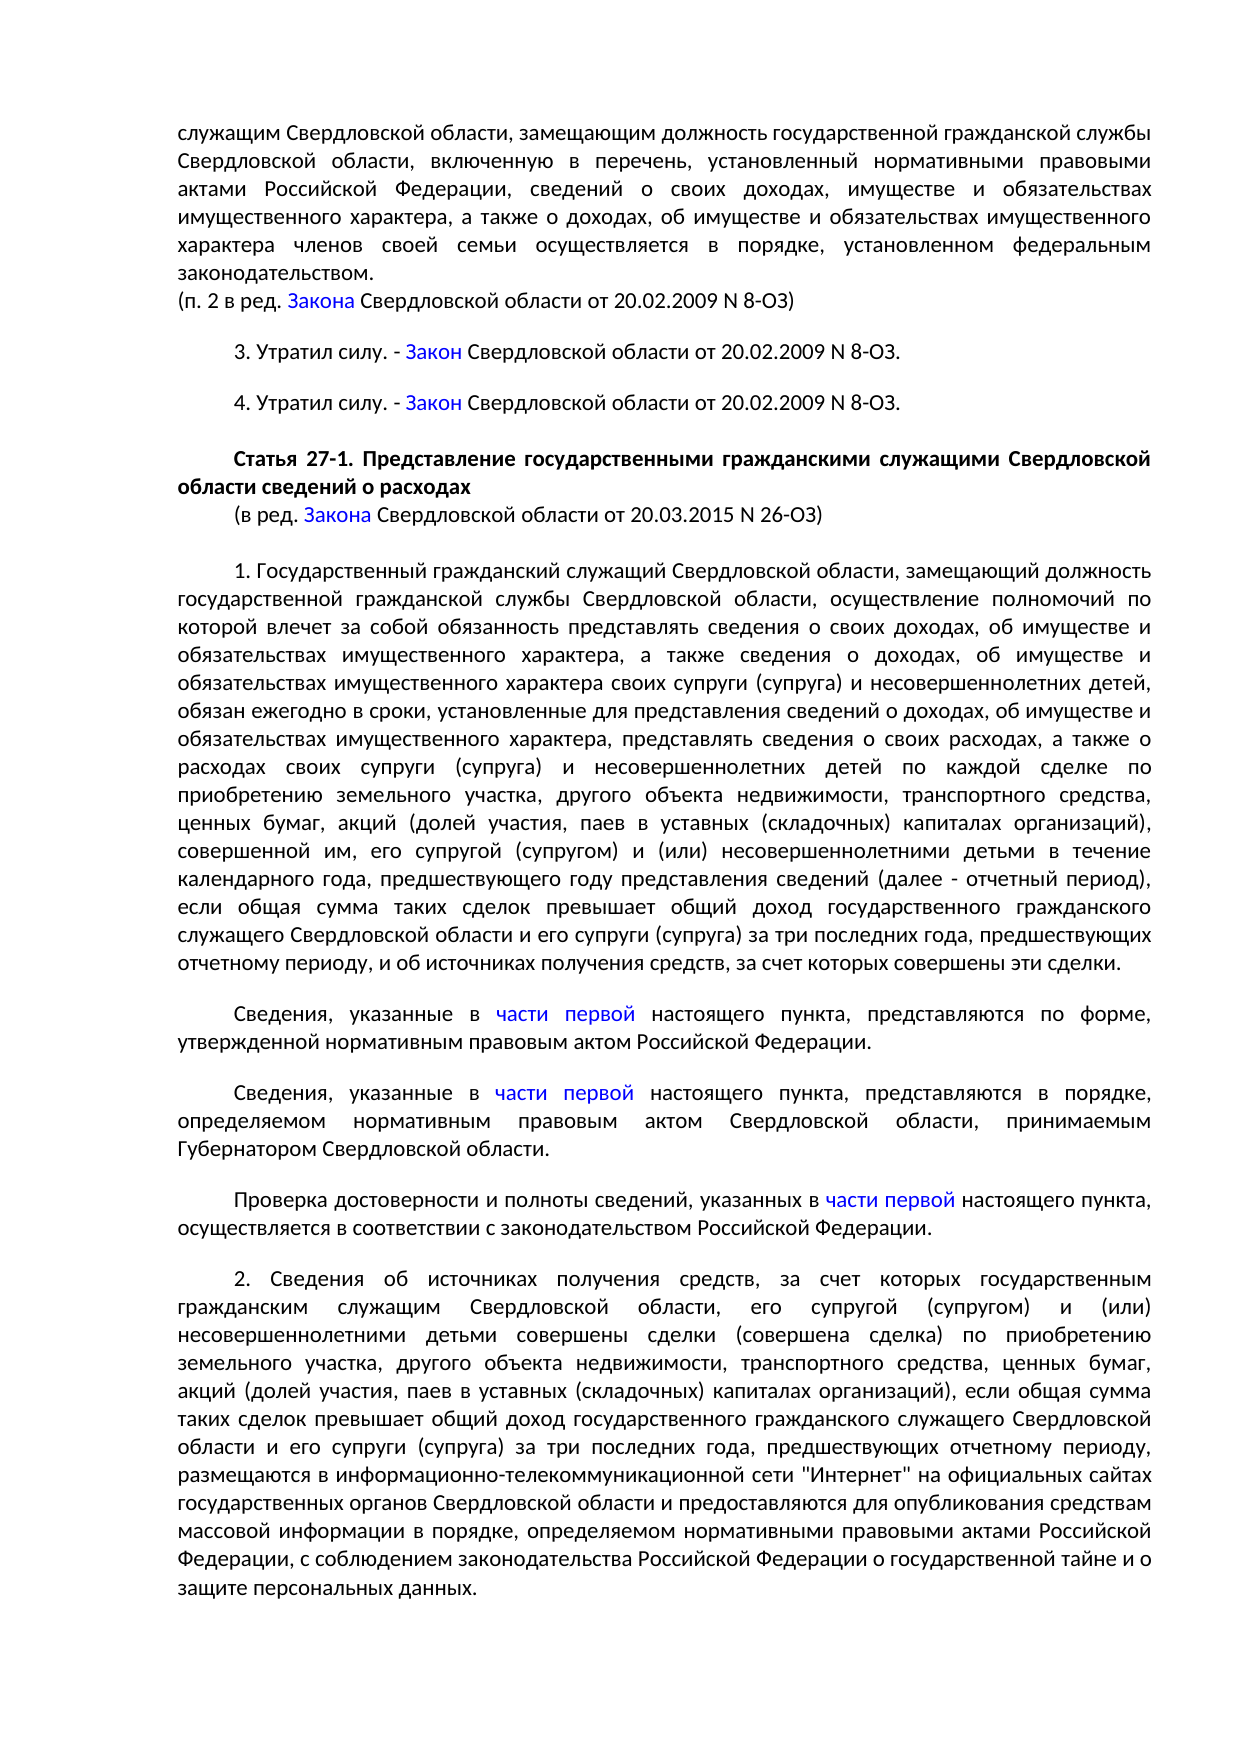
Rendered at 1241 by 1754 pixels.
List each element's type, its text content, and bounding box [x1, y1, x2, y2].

text Проверка достоверности и полноты сведений, указанных в части первой настоящего пункта, осуществляется в соответствии с законодательством Российской Федерации. [177, 1185, 1152, 1241]
title Статья 27-1. Представление государственными гражданскими служащими Свердловской области сведений о расходах [177, 444, 1152, 500]
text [177, 118, 1152, 286]
text 4. Утратил силу. - Закон Свердловской области от 20.02.2009 N 8-ОЗ. [177, 388, 1152, 416]
text (в ред. Закона Свердловской области от 20.03.2015 N 26-ОЗ) [177, 500, 1152, 528]
text Сведения, указанные в части первой настоящего пункта, представляются по форме, утвержденной нормативным правовым актом Российской Федерации. [177, 999, 1152, 1056]
text Сведения, указанные в части первой настоящего пункта, представляются в порядке, определяемом нормативным правовым актом Свердловской области, принимаемым Губернатором Свердловской области. [177, 1078, 1152, 1162]
text (п. 2 в ред. Закона Свердловской области от 20.02.2009 N 8-ОЗ) [177, 286, 1152, 314]
text 3. Утратил силу. - Закон Свердловской области от 20.02.2009 N 8-ОЗ. [177, 337, 1152, 365]
text 2. Сведения об источниках получения средств, за счет которых государственным гражданским служащим Свердловской области, его супругой (супругом) и (или) несовершеннолетними детьми совершены сделки (совершена сделка) по приобретению земельного участка, другого объекта недвижимости, транспортного средства, ценных бумаг, акций (долей участия, паев в уставных (складочных) капиталах организаций), если общая сумма таких сделок превышает общий доход государственного гражданского служащего Свердловской области и его супруги (супруга) за три последних года, предшествующих отчетному периоду, размещаются в информационно-телекоммуникационной сети "Интернет" на официальных сайтах государственных органов Свердловской области и предоставляются для опубликования средствам массовой информации в порядке, определяемом нормативными правовыми актами Российской Федерации, с соблюдением законодательства Российской Федерации о государственной тайне и о защите персональных данных. [177, 1264, 1152, 1601]
text 1. Государственный гражданский служащий Свердловской области, замещающий должность государственной гражданской службы Свердловской области, осуществление полномочий по которой влечет за собой обязанность представлять сведения о своих доходах, об имуществе и обязательствах имущественного характера, а также сведения о доходах, об имуществе и обязательствах имущественного характера своих супруги (супруга) и несовершеннолетних детей, обязан ежегодно в сроки, установленные для представления сведений о доходах, об имуществе и обязательствах имущественного характера, представлять сведения о своих расходах, а также о расходах своих супруги (супруга) и несовершеннолетних детей по каждой сделке по приобретению земельного участка, другого объекта недвижимости, транспортного средства, ценных бумаг, акций (долей участия, паев в уставных (складочных) капиталах организаций), совершенной им, его супругой (супругом) и (или) несовершеннолетними детьми в течение календарного года, предшествующего году представления сведений (далее - отчетный период), если общая сумма таких сделок превышает общий доход государственного гражданского служащего Свердловской области и его супруги (супруга) за три последних года, предшествующих отчетному периоду, и об источниках получения средств, за счет которых совершены эти сделки. [177, 556, 1152, 977]
